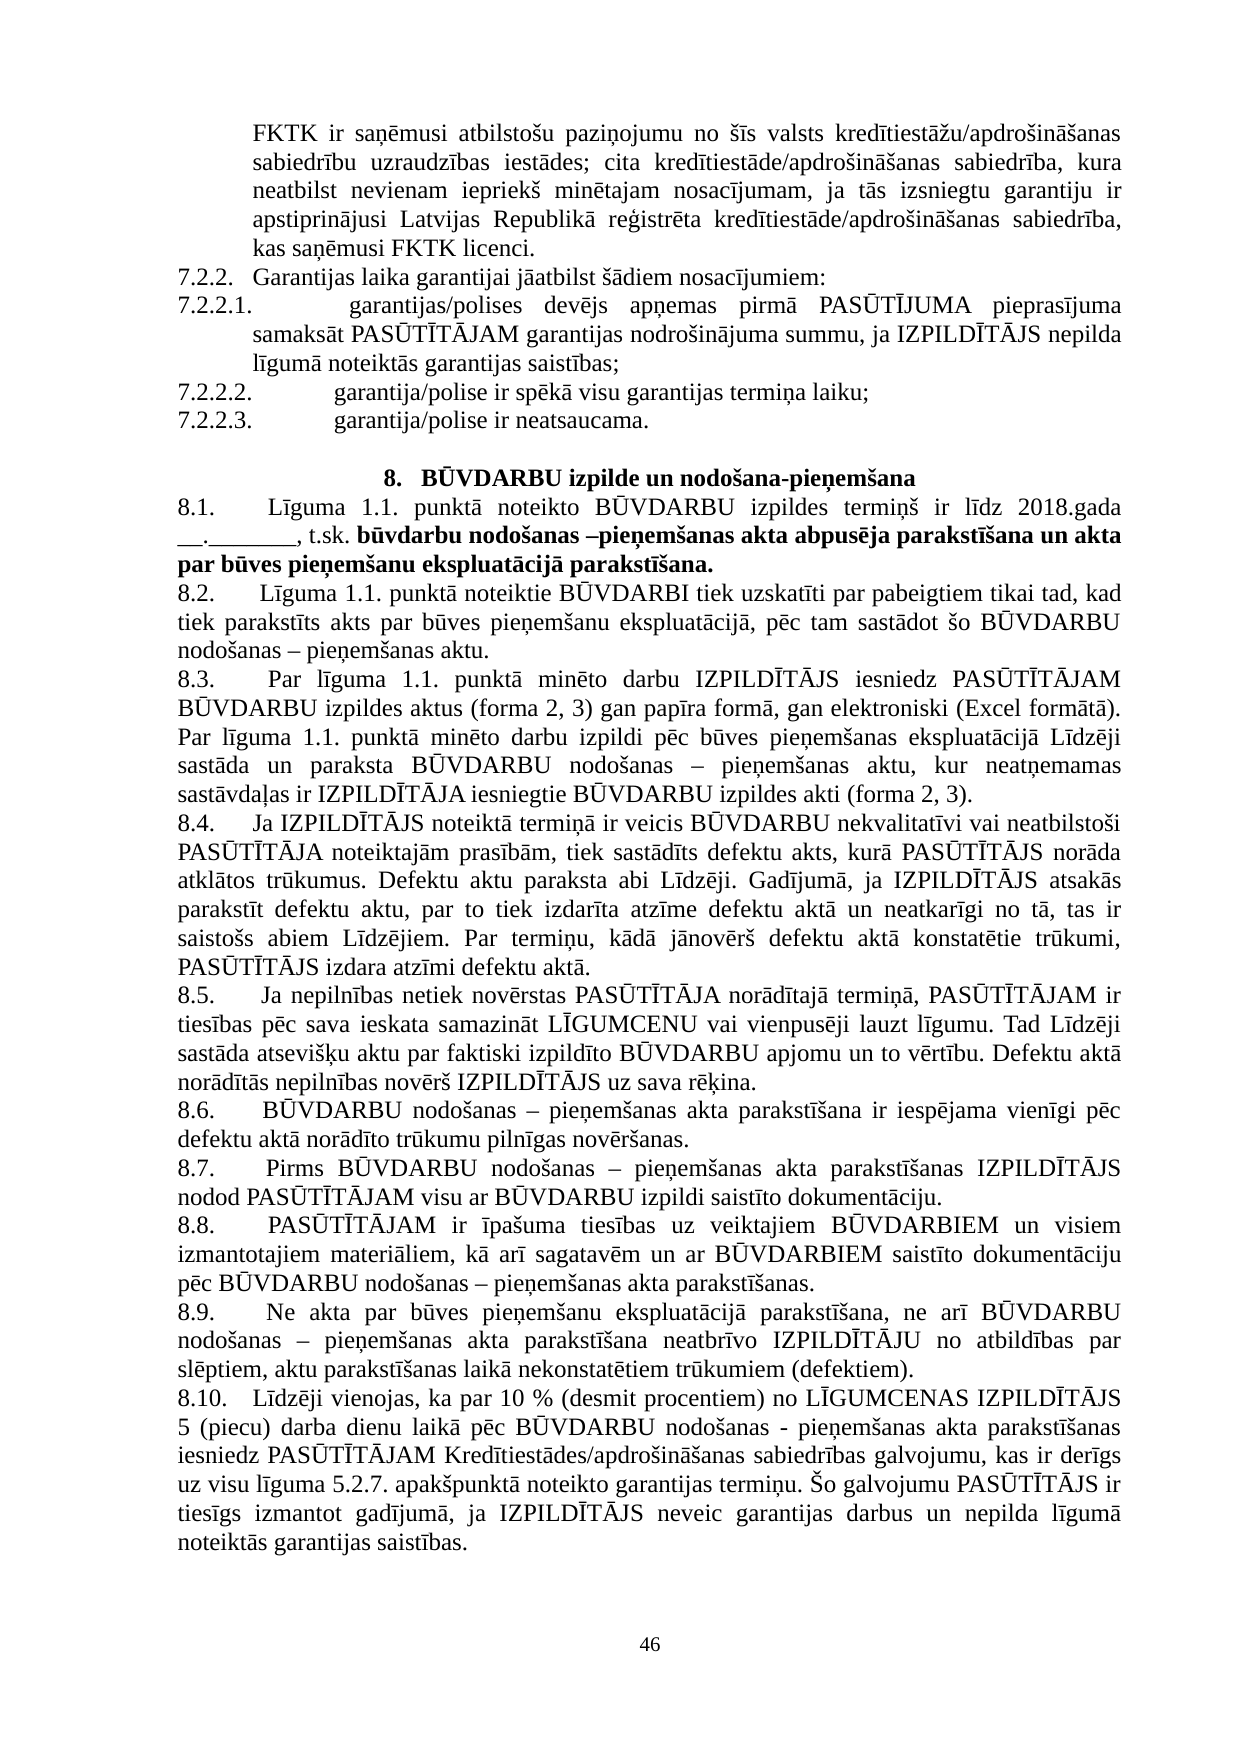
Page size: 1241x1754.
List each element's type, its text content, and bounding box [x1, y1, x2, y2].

list PASŪTĪTĀJAM ir īpašuma tiesības uz veiktajiem BŪVDARBIEM un visiem izmantotajiem materiāliem, kā arī sagatavēm un ar BŪVDARBIEM saistīto dokumentāciju pēc BŪVDARBU nodošanas – pieņemšanas akta parakstīšanas. [177, 1211, 1122, 1297]
list Pirms BŪVDARBU nodošanas – pieņemšanas akta parakstīšanas IZPILDĪTĀJS nodod PASŪTĪTĀJAM visu ar BŪVDARBU izpildi saistīto dokumentāciju. [177, 1153, 1122, 1211]
list Garantijas laika garantijai jāatbilst šādiem nosacījumiem: [177, 262, 1122, 291]
list Līguma 1.1. punktā noteikto BŪVDARBU izpildes termiņš ir līdz 2018.gada __._______, t.sk. būvdarbu nodošanas –pieņemšanas akta abpusēja parakstīšana un akta par būves pieņemšanu ekspluatācijā parakstīšana. [177, 492, 1122, 578]
list Par līguma 1.1. punktā minēto darbu IZPILDĪTĀJS iesniedz PASŪTĪTĀJAM BŪVDARBU izpildes aktus (forma 2, 3) gan papīra formā, gan elektroniski (Excel formātā). Par līguma 1.1. punktā minēto darbu izpildi pēc būves pieņemšanas ekspluatācijā Līdzēji sastāda un paraksta BŪVDARBU nodošanas – pieņemšanas aktu, kur neatņemamas sastāvdaļas ir IZPILDĪTĀJA iesniegtie BŪVDARBU izpildes akti (forma 2, 3). [177, 664, 1122, 808]
list garantija/polise ir spēkā visu garantijas termiņa laiku; [177, 377, 1122, 406]
list garantija/polise ir neatsaucama. [177, 406, 1122, 434]
list Ne akta par būves pieņemšanu ekspluatācijā parakstīšana, ne arī BŪVDARBU nodošanas – pieņemšanas akta parakstīšana neatbrīvo IZPILDĪTĀJU no atbildības par slēptiem, aktu parakstīšanas laikā nekonstatētiem trūkumiem (defektiem). [177, 1297, 1122, 1383]
list BŪVDARBU nodošanas – pieņemšanas akta parakstīšana ir iespējama vienīgi pēc defektu aktā norādīto trūkumu pilnīgas novēršanas. [177, 1096, 1122, 1153]
list BŪVDARBU izpilde un nodošana-pieņemšana [177, 463, 1122, 492]
list Līdzēji vienojas, ka par 10 % (desmit procentiem) no LĪGUMCENAS IZPILDĪTĀJS 5 (piecu) darba dienu laikā pēc BŪVDARBU nodošanas - pieņemšanas akta parakstīšanas iesniedz PASŪTĪTĀJAM Kredītiestādes/apdrošināšanas sabiedrības galvojumu, kas ir derīgs uz visu līguma 5.2.7. apakšpunktā noteikto garantijas termiņu. Šo galvojumu PASŪTĪTĀJS ir tiesīgs izmantot gadījumā, ja IZPILDĪTĀJS neveic garantijas darbus un nepilda līgumā noteiktās garantijas saistības. [177, 1383, 1122, 1556]
list Ja nepilnības netiek novērstas PASŪTĪTĀJA norādītajā termiņā, PASŪTĪTĀJAM ir tiesības pēc sava ieskata samazināt LĪGUMCENU vai vienpusēji lauzt līgumu. Tad Līdzēji sastāda atsevišķu aktu par faktiski izpildīto BŪVDARBU apjomu un to vērtību. Defektu aktā norādītās nepilnības novērš IZPILDĪTĀJS uz sava rēķina. [177, 981, 1122, 1096]
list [177, 118, 1122, 262]
list Līguma 1.1. punktā noteiktie BŪVDARBI tiek uzskatīti par pabeigtiem tikai tad, kad tiek parakstīts akts par būves pieņemšanu ekspluatācijā, pēc tam sastādot šo BŪVDARBU nodošanas – pieņemšanas aktu. [177, 578, 1122, 664]
list Ja IZPILDĪTĀJS noteiktā termiņā ir veicis BŪVDARBU nekvalitatīvi vai neatbilstoši PASŪTĪTĀJA noteiktajām prasībām, tiek sastādīts defektu akts, kurā PASŪTĪTĀJS norāda atklātos trūkumus. Defektu aktu paraksta abi Līdzēji. Gadījumā, ja IZPILDĪTĀJS atsakās parakstīt defektu aktu, par to tiek izdarīta atzīme defektu aktā un neatkarīgi no tā, tas ir saistošs abiem Līdzējiem. Par termiņu, kādā jānovērš defektu aktā konstatētie trūkumi, PASŪTĪTĀJS izdara atzīmi defektu aktā. [177, 808, 1122, 981]
list garantijas/polises devējs apņemas pirmā PASŪTĪJUMA pieprasījuma samaksāt PASŪTĪTĀJAM garantijas nodrošinājuma summu, ja IZPILDĪTĀJS nepilda līgumā noteiktās garantijas saistības; [177, 291, 1122, 377]
